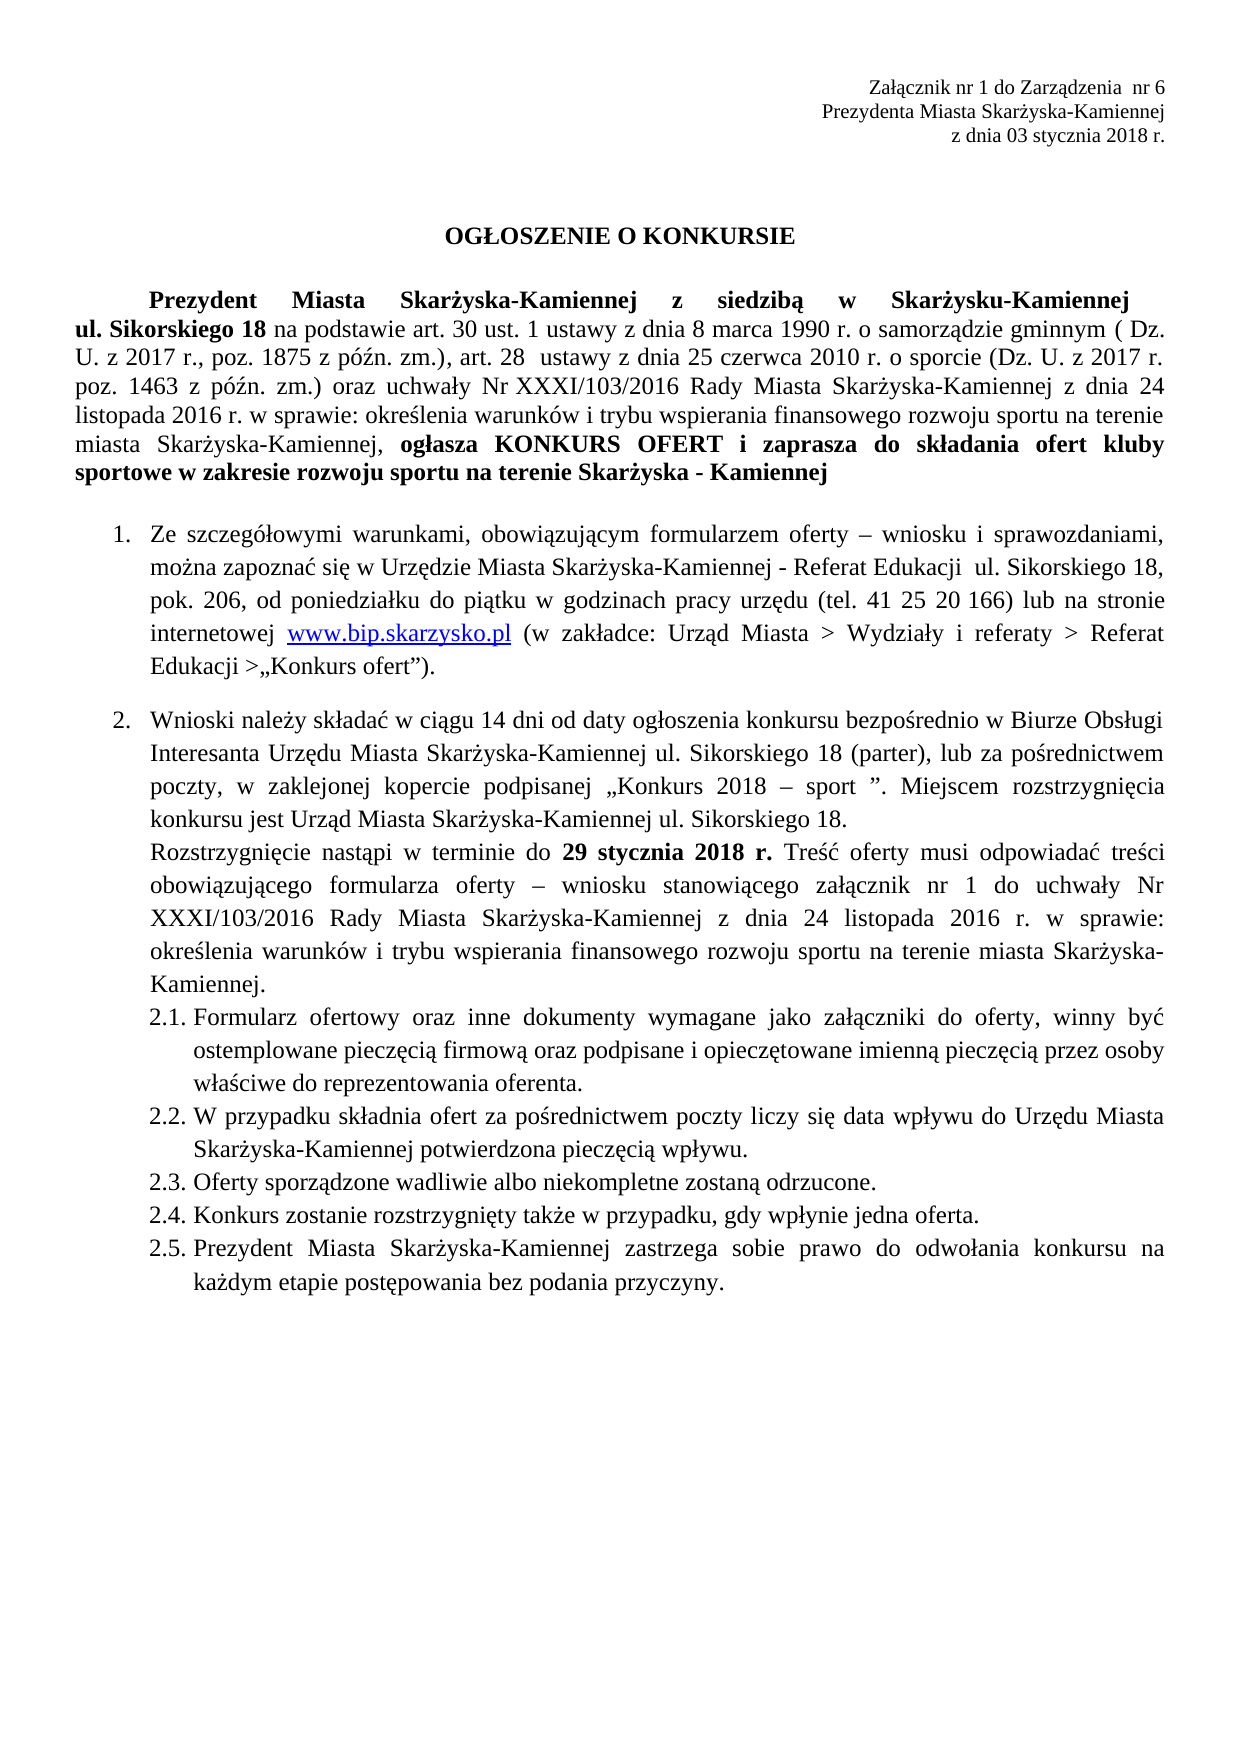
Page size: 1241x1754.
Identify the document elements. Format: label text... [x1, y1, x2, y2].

list Ze szczegółowymi warunkami, obowiązującym formularzem oferty – wniosku i sprawozdaniami, można zapoznać się w Urzędzie Miasta Skarżyska-Kamiennej - Referat Edukacji ul. Sikorskiego 18, pok. 206, od poniedziałku do piątku w godzinach pracy urzędu (tel. 41 25 20 166) lub na stronie internetowej www.bip.skarzysko.pl (w zakładce: Urząd Miasta > Wydziały i referaty > Referat Edukacji >„Konkurs ofert”). [112, 519, 1165, 680]
subtitle OGŁOSZENIE O KONKURSIE [75, 221, 1165, 250]
list W przypadku składnia ofert za pośrednictwem poczty liczy się data wpływu do Urzędu Miasta Skarżyska-Kamiennej potwierdzona pieczęcią wpływu. [149, 1101, 1165, 1163]
text Załącznik nr 1 do Zarządzenia nr 6 [75, 75, 1165, 99]
list Wnioski należy składać w ciągu 14 dni od daty ogłoszenia konkursu bezpośrednio w Biurze Obsługi Interesanta Urzędu Miasta Skarżyska-Kamiennej ul. Sikorskiego 18 (parter), lub za pośrednictwem poczty, w zaklejonej kopercie podpisanej „Konkurs 2018 – sport ”. Miejscem rozstrzygnięcia konkursu jest Urząd Miasta Skarżyska-Kamiennej ul. Sikorskiego 18. [112, 705, 1165, 833]
list Oferty sporządzone wadliwie albo niekompletne zostaną odrzucone. [149, 1167, 1165, 1196]
text Prezydenta Miasta Skarżyska-Kamiennej [75, 99, 1165, 123]
text z dnia 03 stycznia 2018 r. [75, 123, 1165, 147]
text Rozstrzygnięcie nastąpi w terminie do 29 stycznia 2018 r. Treść oferty musi odpowiadać treści obowiązującego formularza oferty – wniosku stanowiącego załącznik nr 1 do uchwały Nr XXXI/103/2016 Rady Miasta Skarżyska-Kamiennej z dnia 24 listopada 2016 r. w sprawie: określenia warunków i trybu wspierania finansowego rozwoju sportu na terenie miasta Skarżyska-Kamiennej. [150, 837, 1165, 998]
list Prezydent Miasta Skarżyska-Kamiennej zastrzega sobie prawo do odwołania konkursu na każdym etapie postępowania bez podania przyczyny. [149, 1233, 1165, 1295]
list Konkurs zostanie rozstrzygnięty także w przypadku, gdy wpłynie jedna oferta. [149, 1201, 1165, 1229]
list Formularz ofertowy oraz inne dokumenty wymagane jako załączniki do oferty, winny być ostemplowane pieczęcią firmową oraz podpisane i opieczętowane imienną pieczęcią przez osoby właściwe do reprezentowania oferenta. [149, 1002, 1165, 1097]
text Prezydent Miasta Skarżyska-Kamiennej z siedzibą w Skarżysku-Kamiennej ul. Sikorskiego 18 na podstawie art. 30 ust. 1 ustawy z dnia 8 marca 1990 r. o samorządzie gminnym ( Dz. U. z 2017 r., poz. 1875 z późn. zm.), art. 28 ustawy z dnia 25 czerwca 2010 r. o sporcie (Dz. U. z 2017 r. poz. 1463 z późn. zm.) oraz uchwały Nr XXXI/103/2016 Rady Miasta Skarżyska-Kamiennej z dnia 24 listopada 2016 r. w sprawie: określenia warunków i trybu wspierania finansowego rozwoju sportu na terenie miasta Skarżyska-Kamiennej, ogłasza KONKURS OFERT i zaprasza do składania ofert kluby sportowe w zakresie rozwoju sportu na terenie Skarżyska - Kamiennej [75, 285, 1165, 486]
